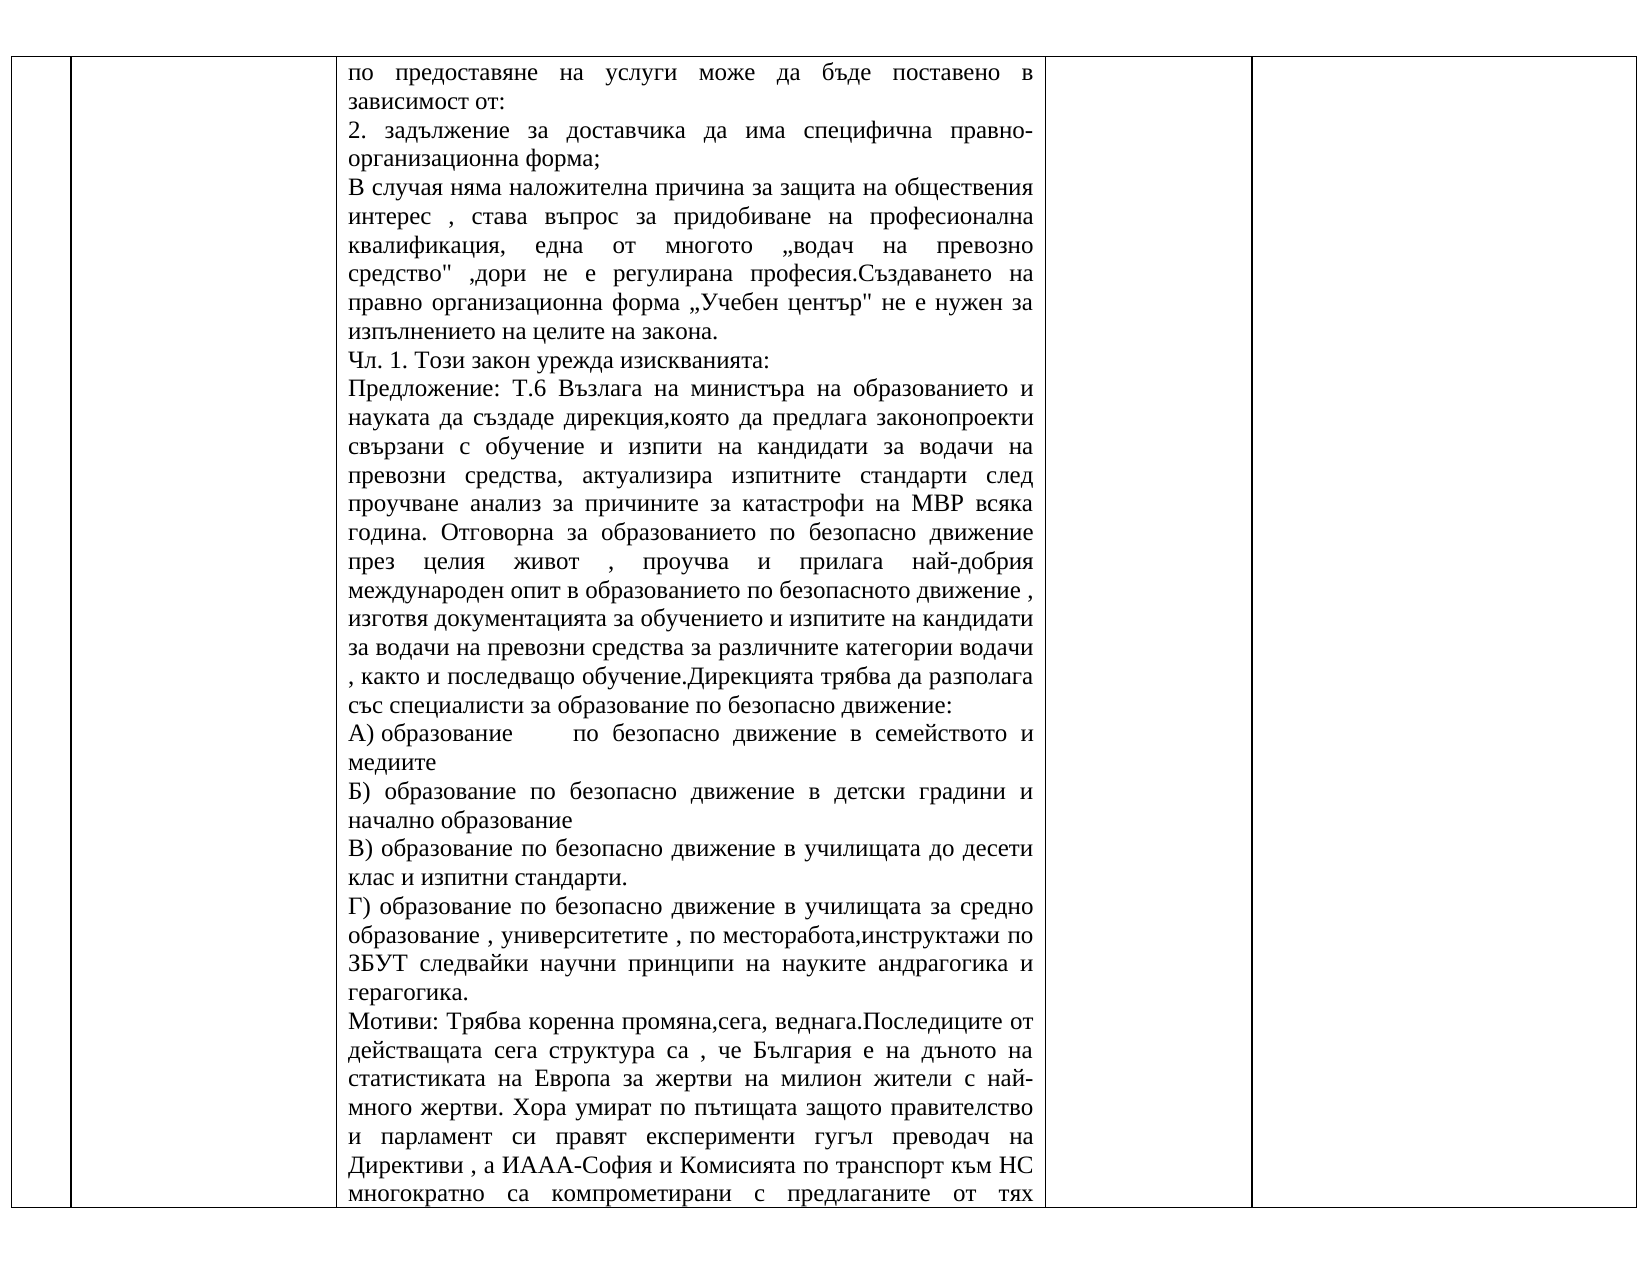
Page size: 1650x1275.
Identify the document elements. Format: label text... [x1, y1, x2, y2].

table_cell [72, 57, 336, 1207]
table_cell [337, 57, 1045, 1207]
table_cell 7 [12, 57, 70, 1207]
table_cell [1253, 57, 1636, 1207]
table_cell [1046, 57, 1251, 1207]
